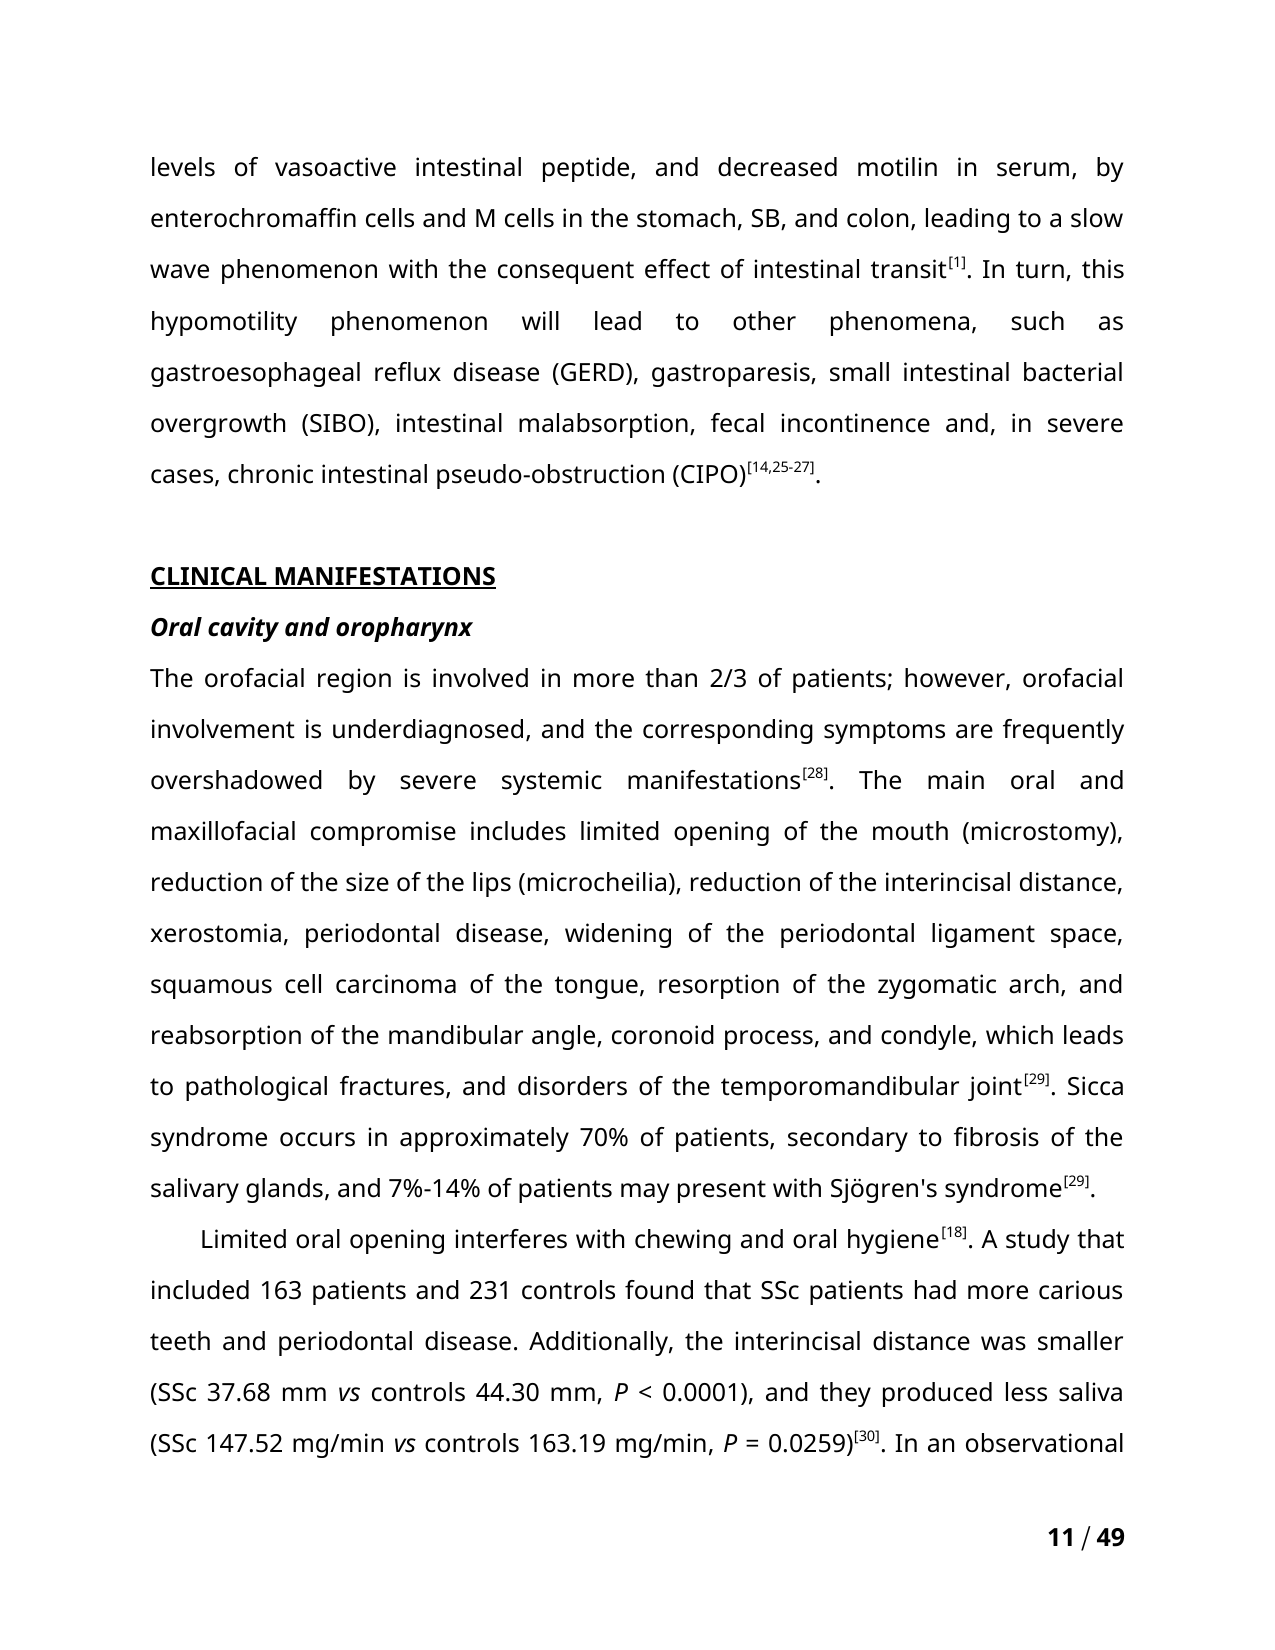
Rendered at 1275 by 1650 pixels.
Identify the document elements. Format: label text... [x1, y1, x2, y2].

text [150, 1222, 1125, 1460]
text Oral cavity and oropharynx [150, 609, 1125, 643]
text The orofacial region is involved in more than 2/3 of patients; however, orofacial involvement is underdiagnosed, and the corresponding symptoms are frequently overshadowed by severe systemic manifestations[28]. The main oral and maxillofacial compromise includes limited opening of the mouth (microstomy), reduction of the size of the lips (microcheilia), reduction of the interincisal distance, xerostomia, periodontal disease, widening of the periodontal ligament space, squamous cell carcinoma of the tongue, resorption of the zygomatic arch, and reabsorption of the mandibular angle, coronoid process, and condyle, which leads to pathological fractures, and disorders of the temporomandibular joint[29]. Sicca syndrome occurs in approximately 70% of patients, secondary to fibrosis of the salivary glands, and 7%-14% of patients may present with Sjögren's syndrome[29]. [150, 660, 1125, 1205]
text CLINICAL MANIFESTATIONS [150, 558, 1125, 592]
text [150, 150, 1125, 490]
